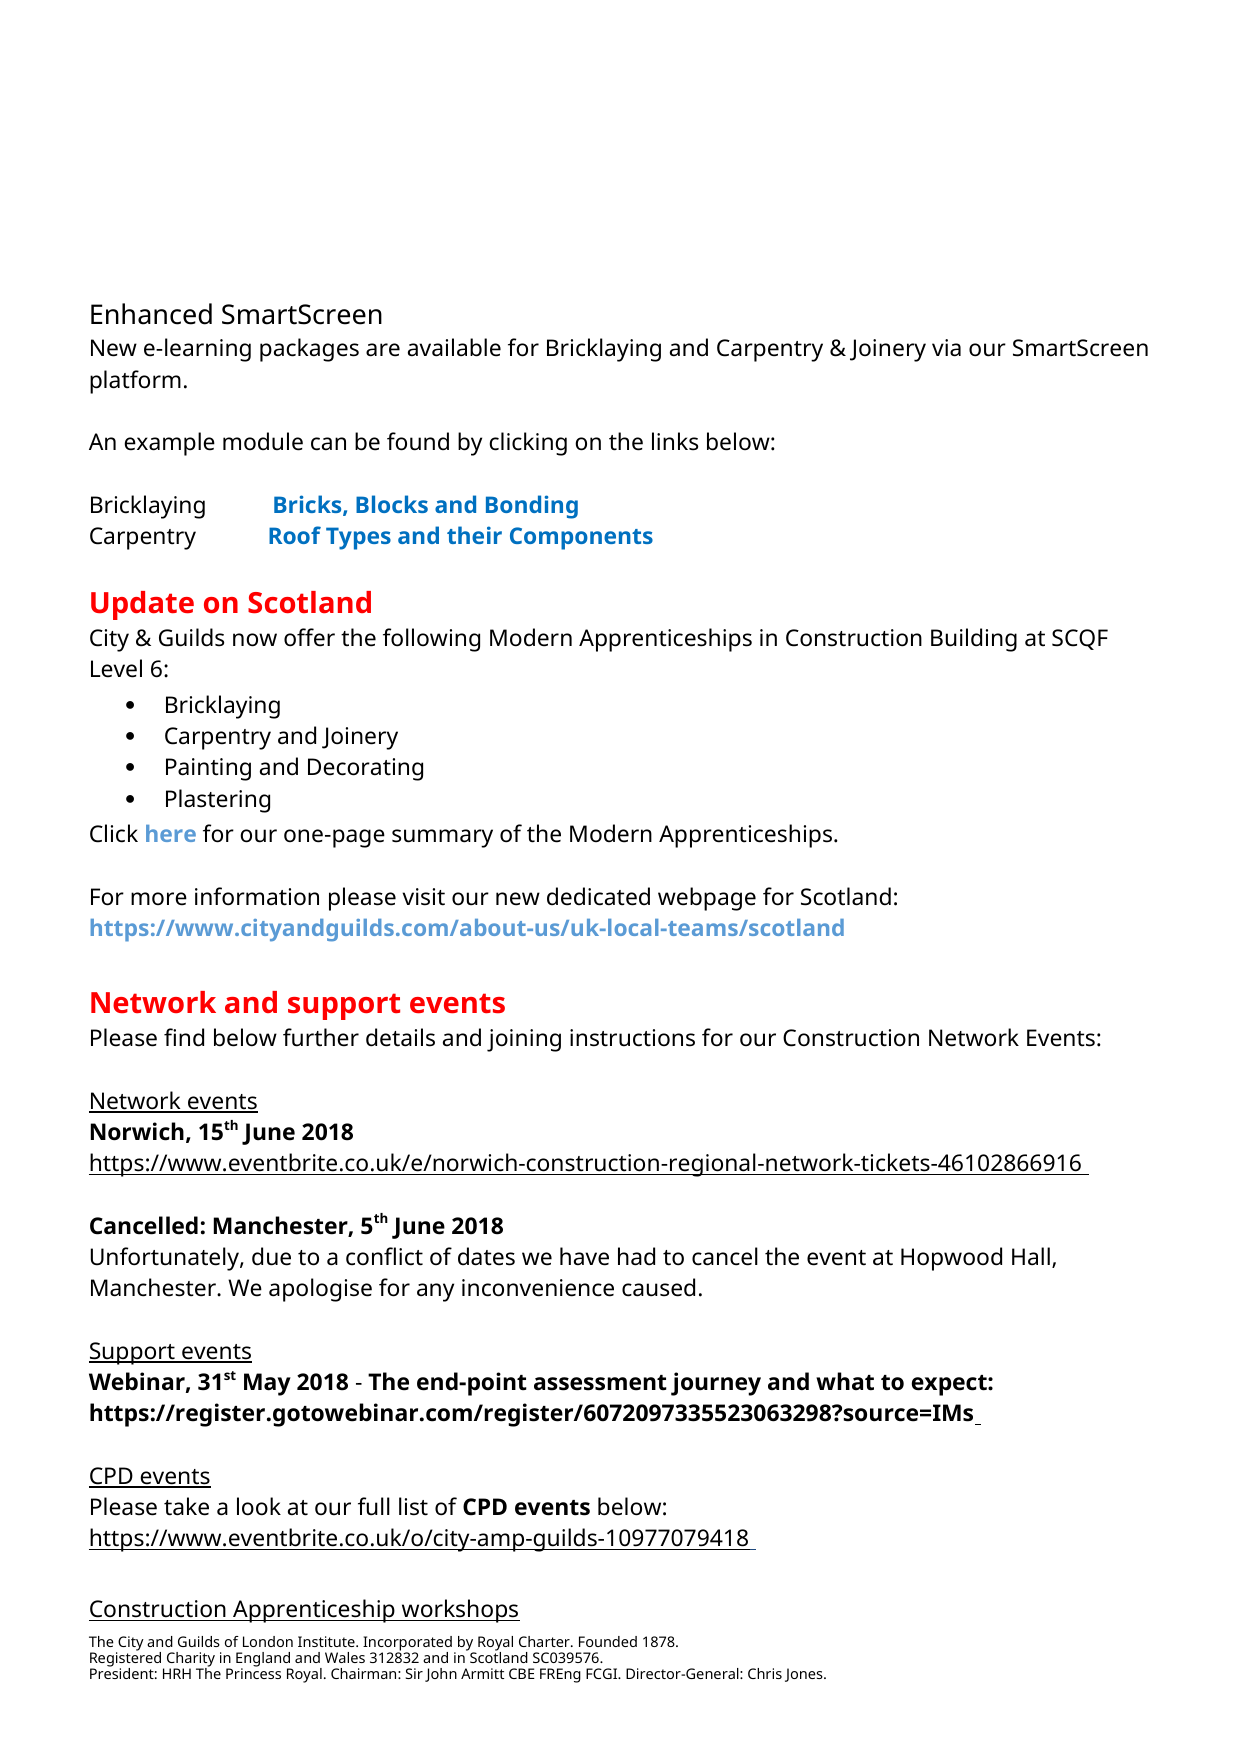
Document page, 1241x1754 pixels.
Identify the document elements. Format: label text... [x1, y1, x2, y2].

text New e-learning packages are available for Bricklaying and Carpentry & Joinery via our SmartScreen platform. [88, 332, 1152, 395]
text Please find below further details and joining instructions for our Construction Network Events: [88, 1022, 1152, 1053]
text https://www.eventbrite.co.uk/o/city-amp-guilds-10977079418 [88, 1522, 1152, 1553]
list Bricklaying [126, 689, 1152, 720]
text City & Guilds now offer the following Modern Apprenticeships in Construction Building at SCQF Level 6: [88, 622, 1152, 684]
text Carpentry Roof Types and their Components [88, 520, 1152, 551]
list Painting and Decorating [126, 751, 1152, 782]
text https://www.eventbrite.co.uk/e/norwich-construction-regional-network-tickets-46102866916 [88, 1147, 1152, 1178]
text An example module can be found by clicking on the links below: [88, 426, 1152, 457]
text For more information please visit our new dedicated webpage for Scotland: [88, 880, 1152, 912]
text CPD events [88, 1460, 1152, 1491]
list Plastering [126, 782, 1152, 814]
text Update on Scotland [88, 582, 1152, 622]
text Webinar, 31st May 2018 - The end-point assessment journey and what to expect: [88, 1366, 1152, 1397]
text Please take a look at our full list of CPD events below: [88, 1491, 1152, 1522]
subtitle Enhanced SmartScreen [88, 296, 1152, 332]
text Unfortunately, due to a conflict of dates we have had to cancel the event at Hopwood Hall, Manchester. We apologise for any inconvenience caused. [88, 1241, 1152, 1303]
text Click here for our one-page summary of the Modern Apprenticeships. [88, 818, 1152, 849]
text Support events [88, 1335, 1152, 1366]
text https://www.cityandguilds.com/about-us/uk-local-teams/scotland [88, 912, 1152, 943]
text Norwich, 15th June 2018 [88, 1116, 1152, 1147]
text Construction Apprenticeship workshops [88, 1593, 1152, 1624]
text Network and support events [88, 983, 1152, 1022]
text Network events [88, 1085, 1152, 1116]
text https://register.gotowebinar.com/register/6072097335523063298?source=IMs [88, 1397, 1152, 1428]
text Cancelled: Manchester, 5th June 2018 [88, 1210, 1152, 1241]
list Carpentry and Joinery [126, 720, 1152, 751]
text Bricklaying Bricks, Blocks and Bonding [88, 489, 1152, 520]
